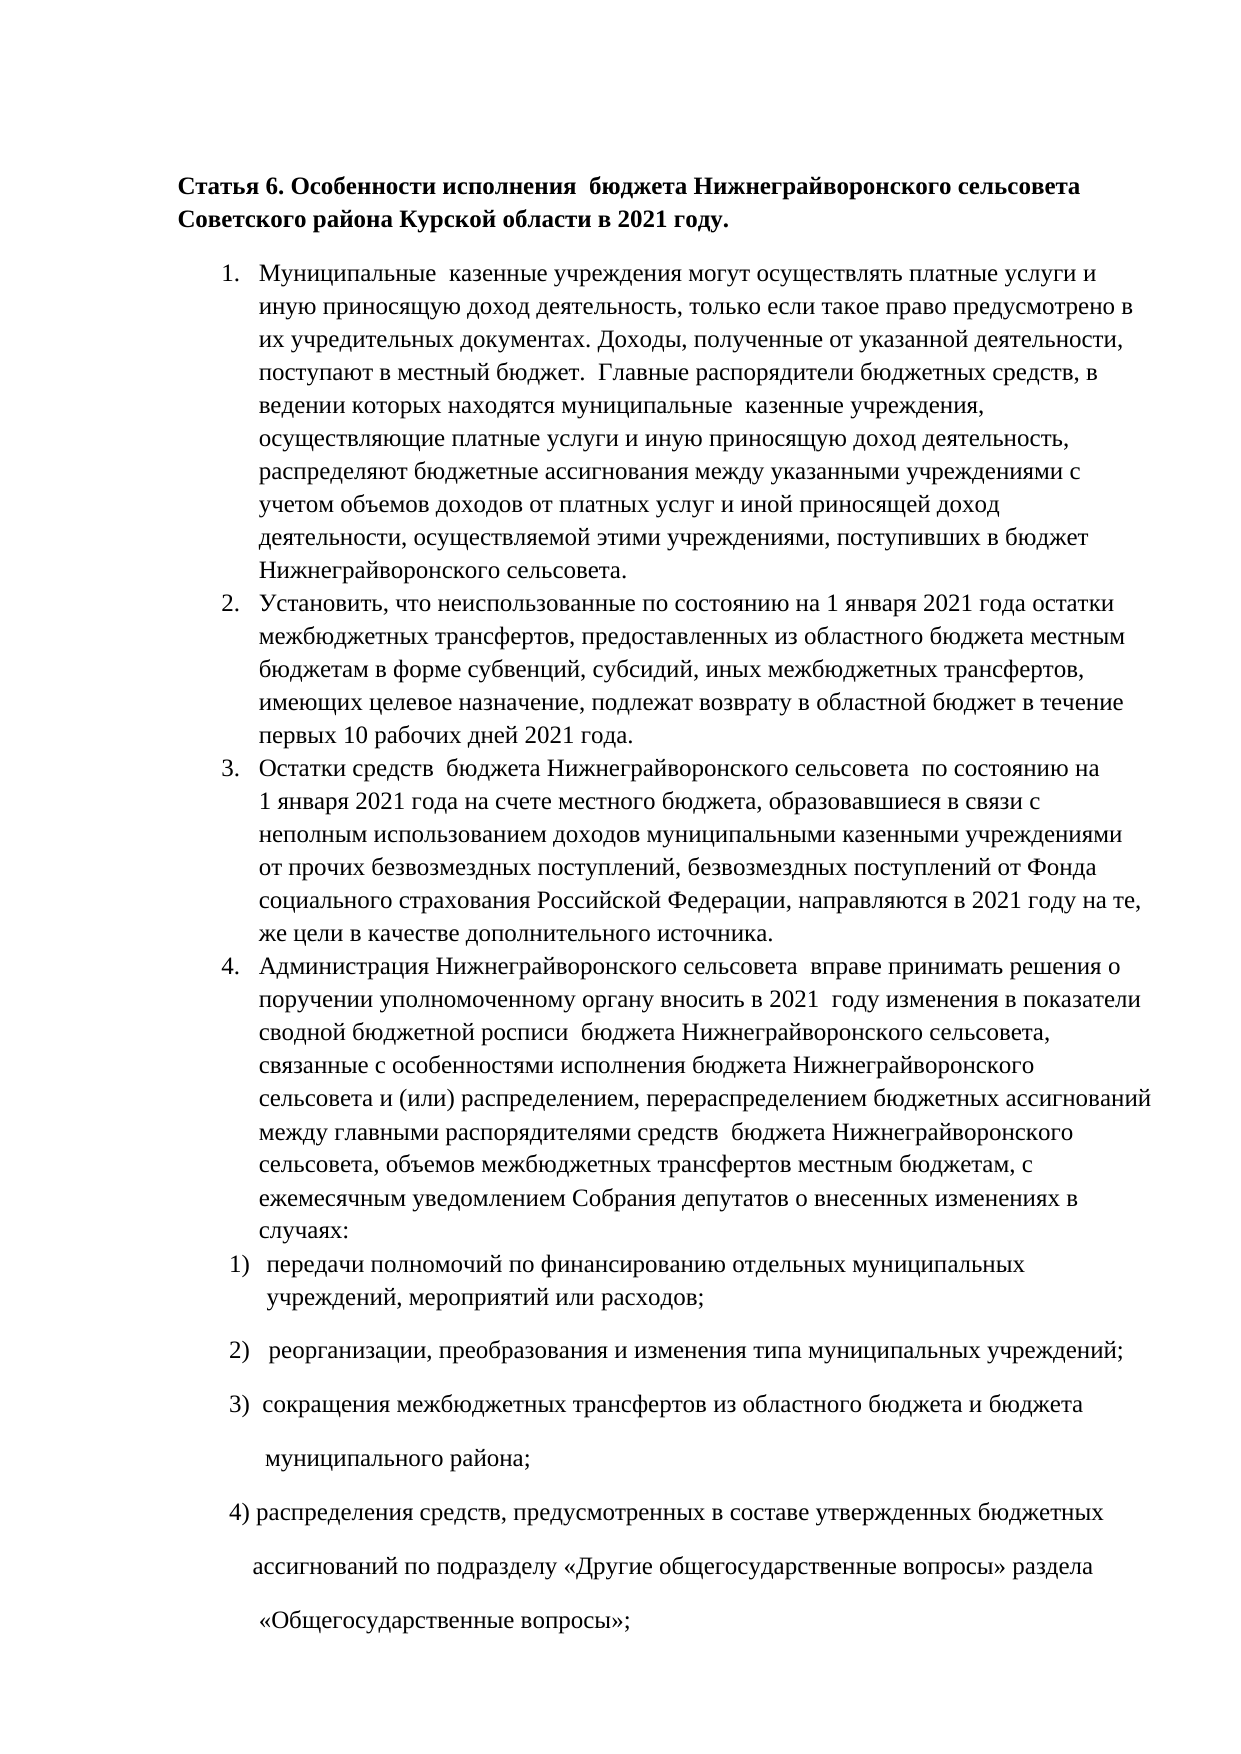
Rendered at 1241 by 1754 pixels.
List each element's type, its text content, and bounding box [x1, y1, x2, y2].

list Установить, что неиспользованные по состоянию на 1 января 2021 года остатки [221, 588, 1152, 617]
list межбюджетных трансфертов, предоставленных из областного бюджета местным бюджетам в форме субвенций, субсидий, иных межбюджетных трансфертов, имеющих целевое назначение, подлежат возврату в областной бюджет в течение первых 10 рабочих дней 2021 года. [258, 621, 1152, 749]
list учреждений, мероприятий или расходов; [266, 1282, 1152, 1310]
text 2) реорганизации, преобразования и изменения типа муниципальных учреждений; [148, 1336, 1152, 1364]
text муниципального района; [177, 1443, 1152, 1472]
text 3) сокращения межбюджетных трансфертов из областного бюджета и бюджета [148, 1389, 1152, 1418]
list иную приносящую доход деятельность, только если такое право предусмотрено в их учредительных документах. Доходы, полученные от указанной деятельности, поступают в местный бюджет. Главные распорядители бюджетных средств, в ведении которых находятся муниципальные казенные учреждения, осуществляющие платные услуги и иную приносящую доход деятельность, распределяют бюджетные ассигнования между указанными учреждениями с учетом объемов доходов от платных услуг и иной приносящей доход деятельности, осуществляемой этими учреждениями, поступивших в бюджет Нижнеграйворонского сельсовета. [258, 291, 1152, 584]
list 1 января 2021 года на счете местного бюджета, образовавшиеся в связи с неполным использованием доходов муниципальными казенными учреждениями от прочих безвозмездных поступлений, безвозмездных поступлений от Фонда социального страхования Российской Федерации, направляются в 2021 году на те, же цели в качестве дополнительного источника. [258, 786, 1152, 947]
text ассигнований по подразделу «Другие общегосударственные вопросы» раздела [177, 1551, 1152, 1580]
text «Общегосударственные вопросы»; [177, 1605, 1152, 1633]
list Администрация Нижнеграйворонского сельсовета вправе принимать решения о [221, 951, 1152, 980]
list Остатки средств бюджета Нижнеграйворонского сельсовета по состоянию на [221, 753, 1152, 782]
list передачи полномочий по финансированию отдельных муниципальных [229, 1249, 1152, 1277]
list Муниципальные казенные учреждения могут осуществлять платные услуги и [221, 258, 1152, 287]
text Статья 6. Особенности исполнения бюджета Нижнеграйворонского сельсовета Советского района Курской области в 2021 году. [177, 171, 1152, 233]
list поручении уполномоченному органу вносить в 2021 году изменения в показатели сводной бюджетной росписи бюджета Нижнеграйворонского сельсовета, связанные с особенностями исполнения бюджета Нижнеграйворонского сельсовета и (или) распределением, перераспределением бюджетных ассигнований между главными распорядителями средств бюджета Нижнеграйворонского сельсовета, объемов межбюджетных трансфертов местным бюджетам, с ежемесячным уведомлением Собрания депутатов о внесенных изменениях в случаях: [258, 984, 1152, 1244]
text 4) распределения средств, предусмотренных в составе утвержденных бюджетных [148, 1497, 1152, 1526]
